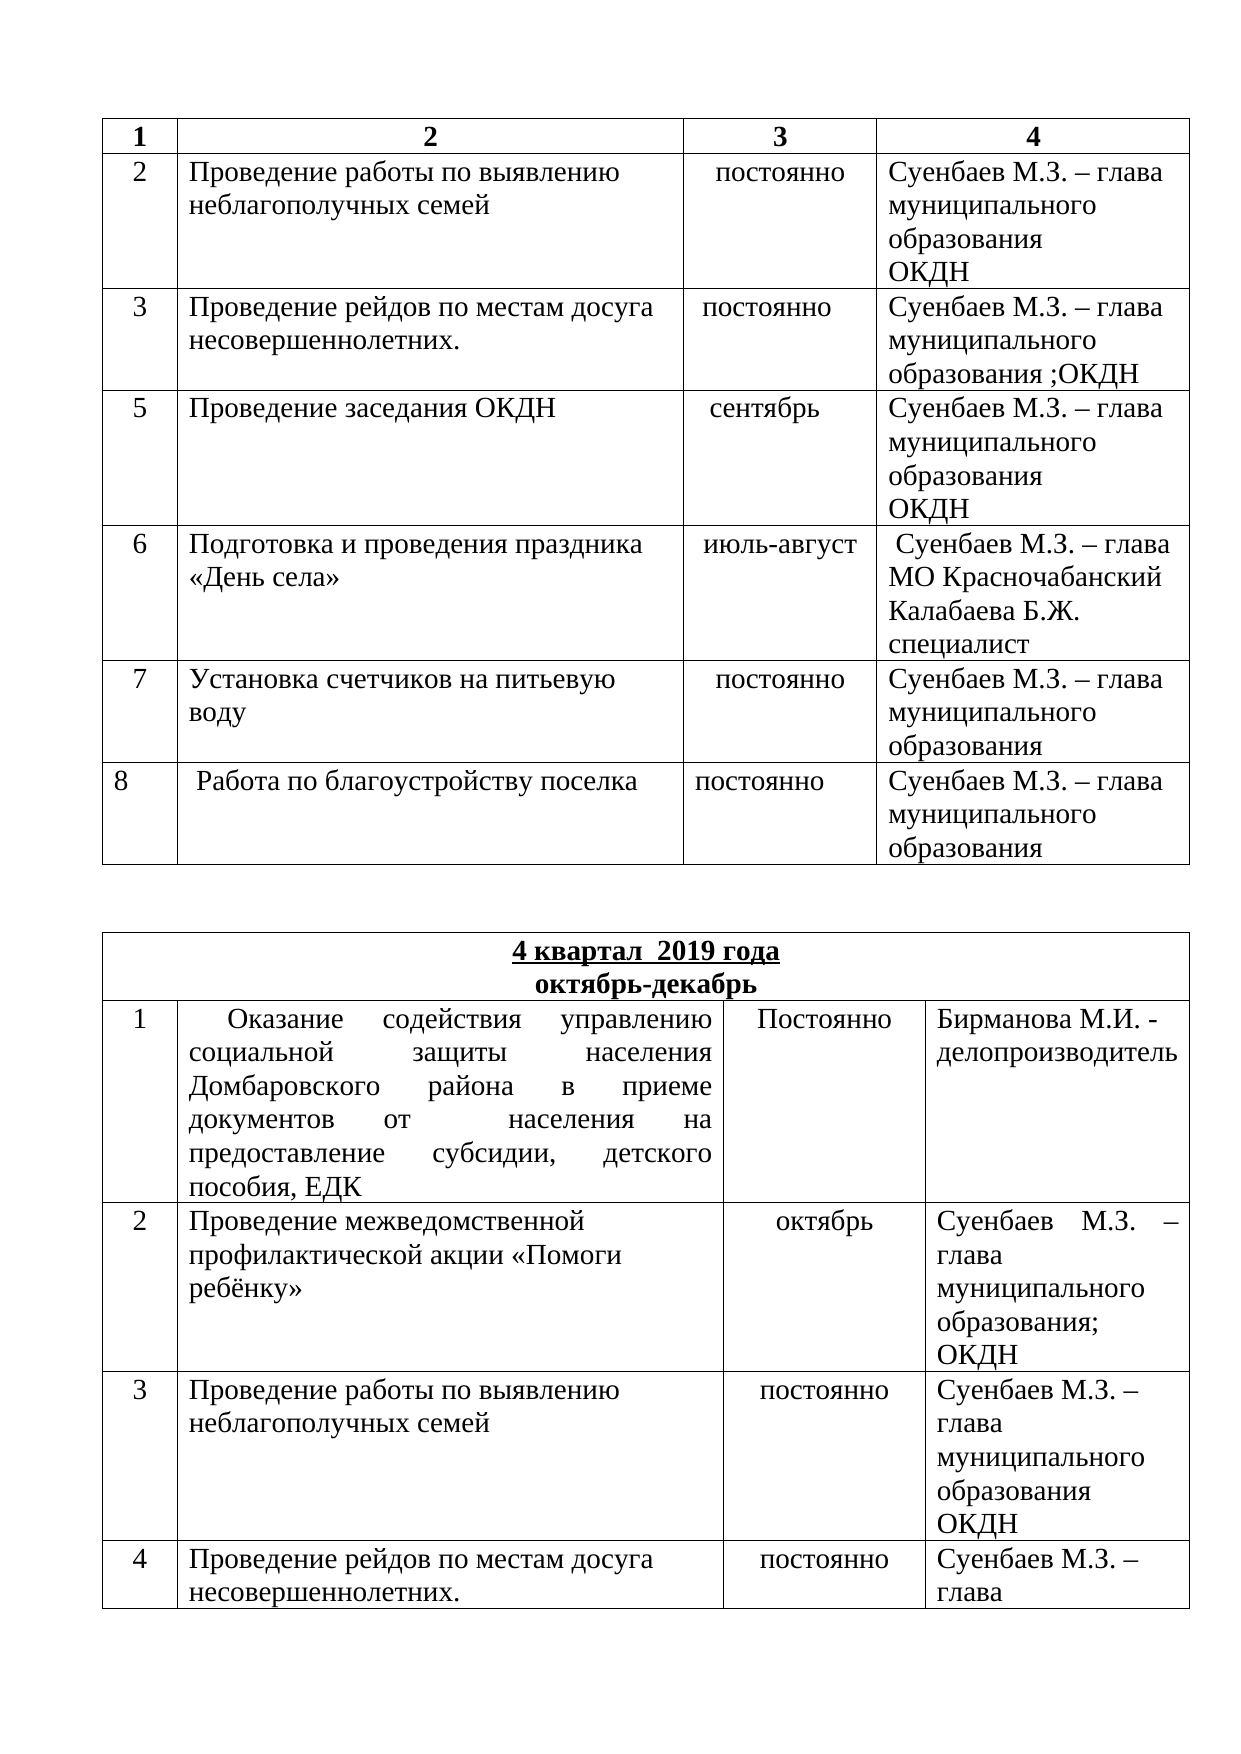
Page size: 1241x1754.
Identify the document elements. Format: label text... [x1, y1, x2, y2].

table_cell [178, 1541, 723, 1608]
table_cell Проведение работы по выявлению неблагополучных семей [178, 154, 683, 288]
table_cell Проведение рейдов по местам досуга несовершеннолетних. [178, 289, 683, 389]
table_cell 2 [103, 154, 177, 288]
table_cell сентябрь [684, 391, 876, 525]
table_cell 1 [103, 119, 177, 153]
table_cell 3 [103, 1372, 177, 1540]
table_cell 4 [103, 1541, 177, 1608]
table_cell Суенбаев М.З. – глава муниципального образования; ОКДН [926, 1203, 1189, 1371]
table_cell постоянно [724, 1541, 925, 1608]
table_cell Суенбаев М.З. – глава муниципального образования [877, 661, 1189, 762]
table_cell Суенбаев М.З. – глава муниципального образования ОКДН [877, 154, 1189, 288]
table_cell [926, 1541, 1189, 1608]
table_cell Постоянно [724, 1001, 925, 1202]
table_cell 7 [103, 661, 177, 762]
table_cell постоянно [684, 154, 876, 288]
table_cell октябрь [724, 1203, 925, 1371]
table_cell постоянно [684, 763, 876, 864]
table_cell постоянно [684, 661, 876, 762]
table_cell 3 [684, 119, 876, 153]
table_cell Проведение межведомственной профилактической акции «Помоги ребёнку» [178, 1203, 723, 1371]
table_cell 2 [178, 119, 683, 153]
table_cell 5 [103, 391, 177, 525]
table_cell 4 [877, 119, 1189, 153]
table_cell Проведение заседания ОКДН [178, 391, 683, 525]
table_cell Установка счетчиков на питьевую воду [178, 661, 683, 762]
table_cell июль-август [684, 526, 876, 660]
table_cell Суенбаев М.З. – глава МО Красночабанский Калабаева Б.Ж. специалист [877, 526, 1189, 660]
table_cell Проведение работы по выявлению неблагополучных семей [178, 1372, 723, 1540]
table_cell Работа по благоустройству поселка [178, 763, 683, 864]
table_header 4 квартал 2019 года октябрь-декабрь [103, 933, 1189, 1000]
table_cell Подготовка и проведения праздника «День села» [178, 526, 683, 660]
table_cell 2 [103, 1203, 177, 1371]
table_cell постоянно [724, 1372, 925, 1540]
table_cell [926, 1372, 1189, 1540]
table_cell 3 [103, 289, 177, 389]
table_cell Суенбаев М.З. – глава муниципального образования ОКДН [877, 391, 1189, 525]
table_cell Бирманова М.И. -делопроизводитель [926, 1001, 1189, 1202]
table_cell 1 [103, 1001, 177, 1202]
table_cell 8 [103, 763, 177, 864]
table_cell постоянно [684, 289, 876, 389]
table_cell Суенбаев М.З. – глава муниципального образования ;ОКДН [877, 289, 1189, 389]
table_cell Суенбаев М.З. – глава муниципального образования [877, 763, 1189, 864]
table_cell Оказание содействия управлению социальной защиты населения Домбаровского района в приеме документов от населения на предоставление субсидии, детского пособия, ЕДК [178, 1001, 723, 1202]
table_cell 6 [103, 526, 177, 660]
